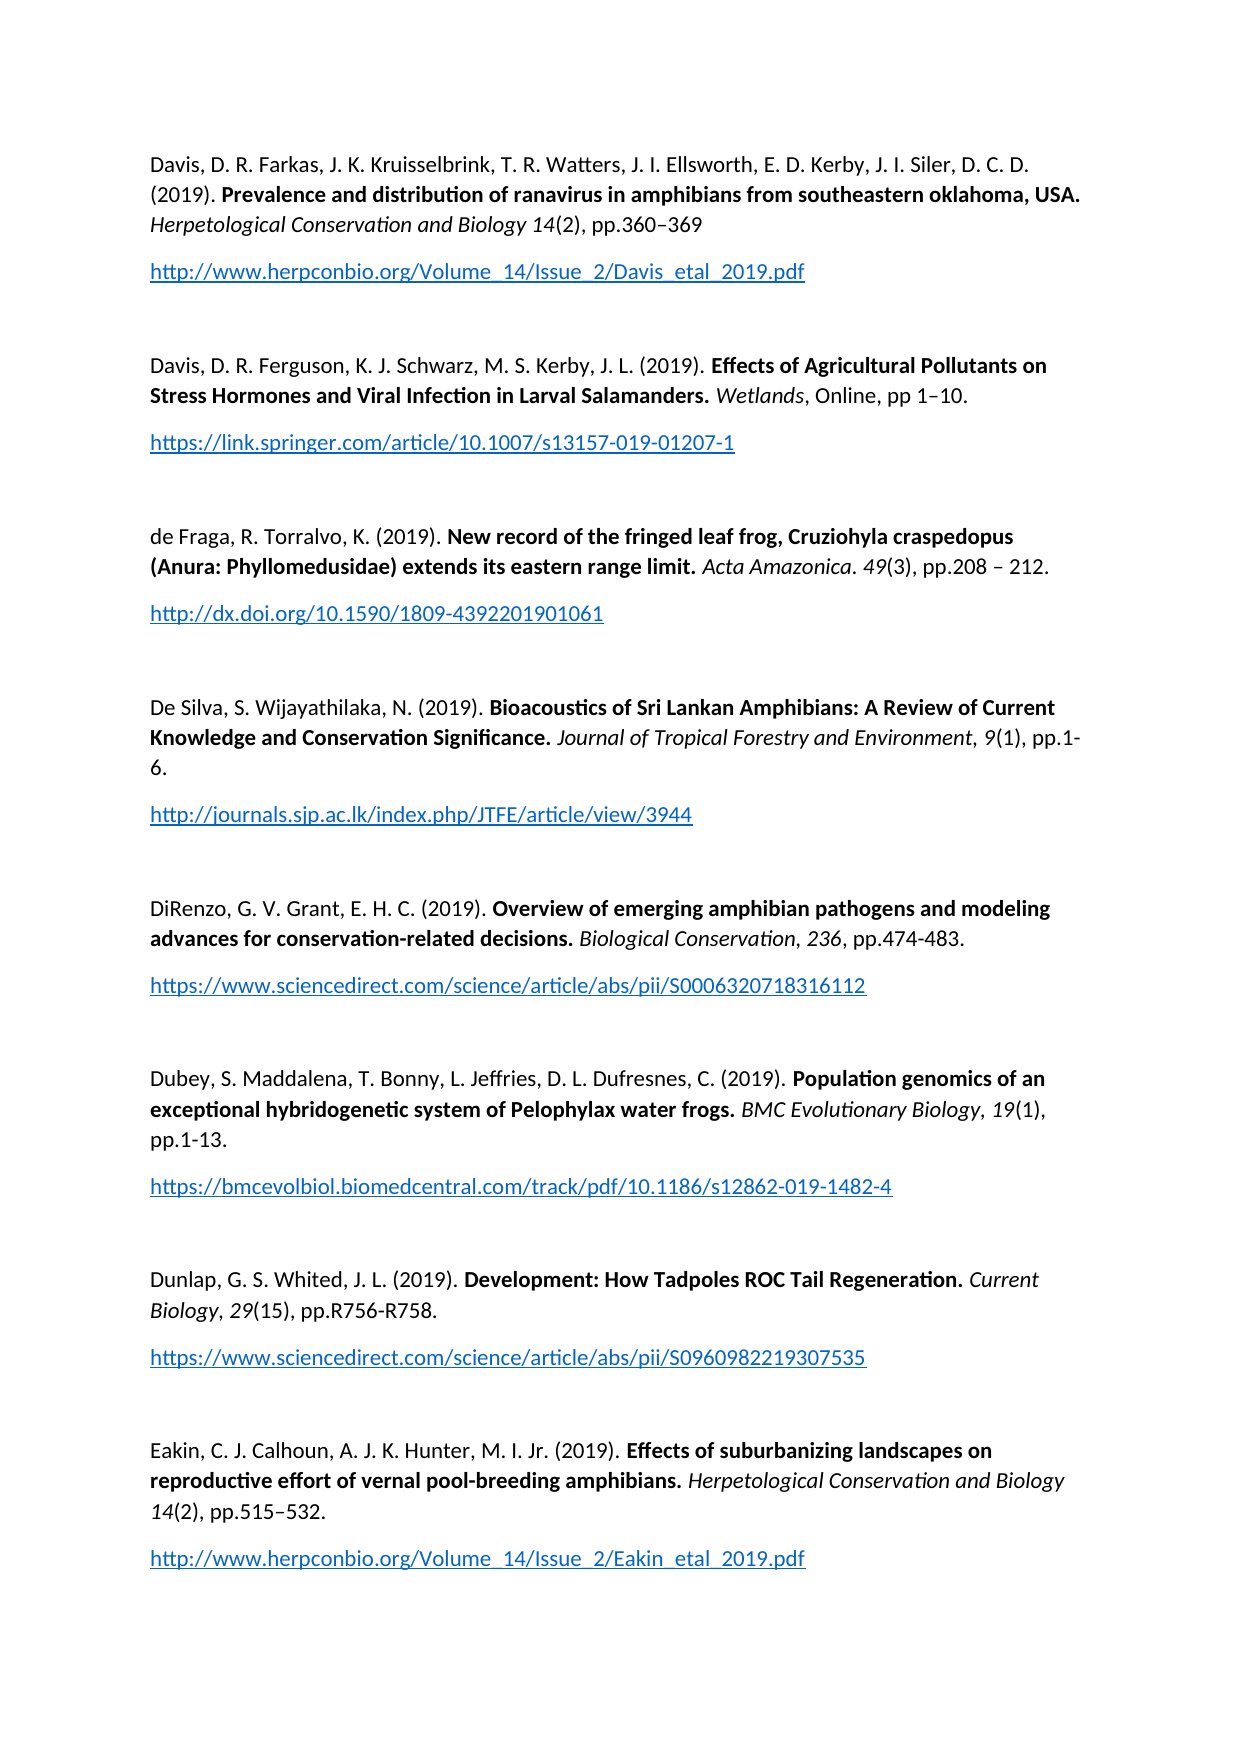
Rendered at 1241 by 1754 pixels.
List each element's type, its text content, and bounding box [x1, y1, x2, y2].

text http://journals.sjp.ac.lk/index.php/JTFE/article/view/3944 [150, 800, 1090, 828]
text http://www.herpconbio.org/Volume_14/Issue_2/Davis_etal_2019.pdf [150, 257, 1090, 285]
text http://dx.doi.org/10.1590/1809-4392201901061 [150, 599, 1090, 627]
text Dubey, S. Maddalena, T. Bonny, L. Jeffries, D. L. Dufresnes, C. (2019). Population genomics of an exceptional hybridogenetic system of Pelophylax water frogs. BMC Evolutionary Biology, 19(1), pp.1-13. [150, 1064, 1090, 1153]
text https://www.sciencedirect.com/science/article/abs/pii/S0006320718316112 [150, 971, 1090, 999]
text Davis, D. R. Farkas, J. K. Kruisselbrink, T. R. Watters, J. I. Ellsworth, E. D. Kerby, J. I. Siler, D. C. D. (2019). Prevalence and distribution of ranavirus in amphibians from southeastern oklahoma, USA. Herpetological Conservation and Biology 14(2), pp.360–369 [150, 150, 1090, 238]
text https://link.springer.com/article/10.1007/s13157-019-01207-1 [150, 428, 1090, 456]
text Dunlap, G. S. Whited, J. L. (2019). Development: How Tadpoles ROC Tail Regeneration. Current Biology, 29(15), pp.R756-R758. [150, 1266, 1090, 1324]
text http://www.herpconbio.org/Volume_14/Issue_2/Eakin_etal_2019.pdf [150, 1544, 1090, 1572]
text Eakin, C. J. Calhoun, A. J. K. Hunter, M. I. Jr. (2019). Effects of suburbanizing landscapes on reproductive effort of vernal pool-breeding amphibians. Herpetological Conservation and Biology 14(2), pp.515–532. [150, 1436, 1090, 1525]
text DiRenzo, G. V. Grant, E. H. C. (2019). Overview of emerging amphibian pathogens and modeling advances for conservation-related decisions. Biological Conservation, 236, pp.474-483. [150, 894, 1090, 952]
text https://bmcevolbiol.biomedcentral.com/track/pdf/10.1186/s12862-019-1482-4 [150, 1172, 1090, 1200]
text De Silva, S. Wijayathilaka, N. (2019). Bioacoustics of Sri Lankan Amphibians: A Review of Current Knowledge and Conservation Significance. Journal of Tropical Forestry and Environment, 9(1), pp.1-6. [150, 693, 1090, 781]
text Davis, D. R. Ferguson, K. J. Schwarz, M. S. Kerby, J. L. (2019). Effects of Agricultural Pollutants on Stress Hormones and Viral Infection in Larval Salamanders. Wetlands, Online, pp 1–10. [150, 351, 1090, 409]
text https://www.sciencedirect.com/science/article/abs/pii/S0960982219307535 [150, 1343, 1090, 1371]
text de Fraga, R. Torralvo, K. (2019). New record of the fringed leaf frog, Cruziohyla craspedopus (Anura: Phyllomedusidae) extends its eastern range limit. Acta Amazonica. 49(3), pp.208 – 212. [150, 522, 1090, 580]
